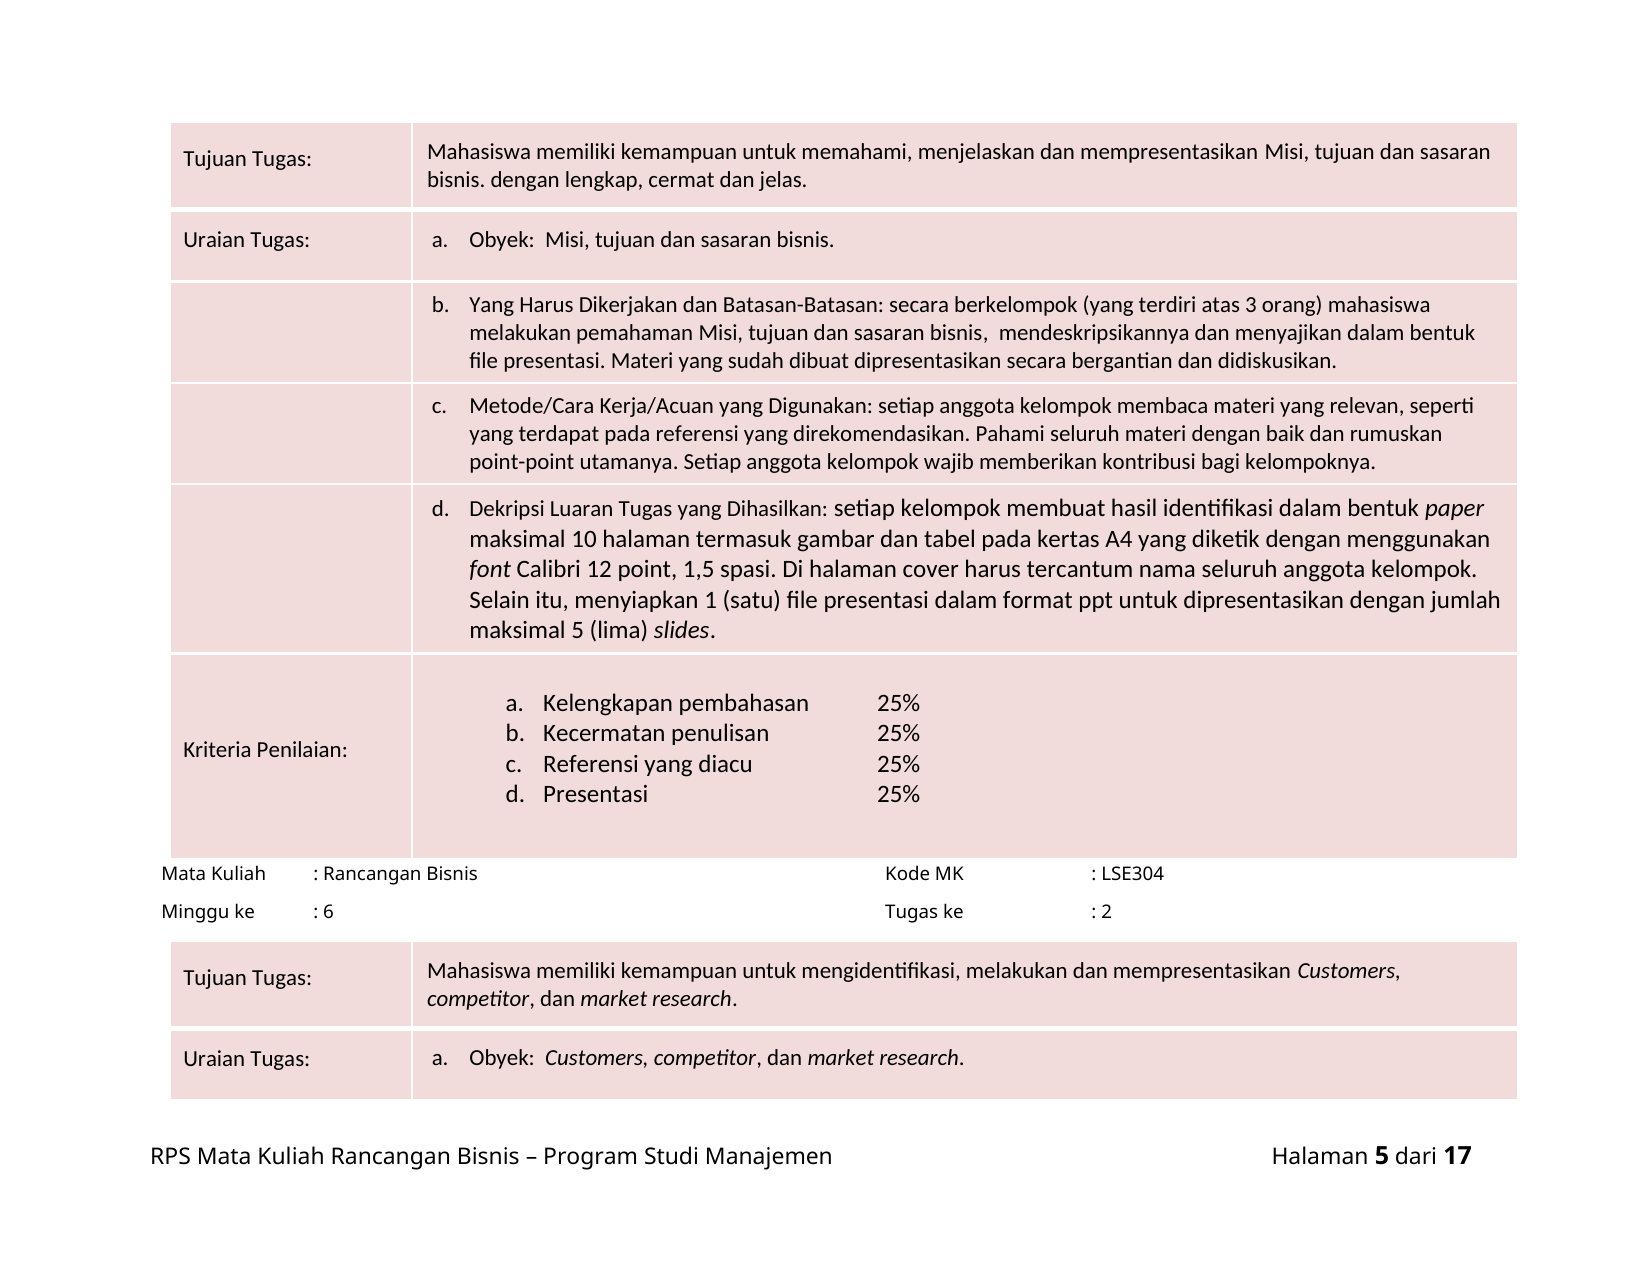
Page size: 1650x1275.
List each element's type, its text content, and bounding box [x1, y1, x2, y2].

table_cell [171, 485, 411, 652]
table_cell Obyek: Customers, competitor, dan market research. [413, 1031, 1517, 1099]
table_header Tujuan Tugas: [171, 123, 411, 207]
table_cell Tugas ke [874, 899, 1080, 937]
table_cell [171, 283, 411, 382]
table_header Mahasiswa memiliki kemampuan untuk mengidentifikasi, melakukan dan mempresentasikan Customers, competitor, dan market research. [413, 942, 1517, 1026]
table_header : Rancangan Bisnis [302, 860, 874, 898]
table_cell Dekripsi Luaran Tugas yang Dihasilkan: setiap kelompok membuat hasil identifikasi dalam bentuk paper maksimal 10 halaman termasuk gambar dan tabel pada kertas A4 yang diketik dengan menggunakan font Calibri 12 point, 1,5 spasi. Di halaman cover harus tercantum nama seluruh anggota kelompok. Selain itu, menyiapkan 1 (satu) file presentasi dalam format ppt untuk dipresentasikan dengan jumlah maksimal 5 (lima) slides. [413, 485, 1517, 652]
table_cell : 2 [1080, 899, 1511, 937]
table_cell Yang Harus Dikerjakan dan Batasan-Batasan: secara berkelompok (yang terdiri atas 3 orang) mahasiswa melakukan pemahaman Misi, tujuan dan sasaran bisnis, mendeskripsikannya dan menyajikan dalam bentuk file presentasi. Materi yang sudah dibuat dipresentasikan secara bergantian dan didiskusikan. [413, 283, 1517, 382]
table_header : LSE304 [1080, 860, 1511, 898]
table_cell Metode/Cara Kerja/Acuan yang Digunakan: setiap anggota kelompok membaca materi yang relevan, seperti yang terdapat pada referensi yang direkomendasikan. Pahami seluruh materi dengan baik dan rumuskan point-point utamanya. Setiap anggota kelompok wajib memberikan kontribusi bagi kelompoknya. [413, 384, 1517, 483]
table_cell : 6 [302, 899, 874, 937]
table_header Tujuan Tugas: [171, 942, 411, 1026]
table_header Mahasiswa memiliki kemampuan untuk memahami, menjelaskan dan mempresentasikan Misi, tujuan dan sasaran bisnis. dengan lengkap, cermat dan jelas. [413, 123, 1517, 207]
table_cell Kelengkapan pembahasan 25% Kecermatan penulisan 25% Referensi yang diacu 25% Presentasi 25% [413, 655, 1517, 858]
table_cell Uraian Tugas: [171, 1031, 411, 1099]
table_cell Obyek: Misi, tujuan dan sasaran bisnis. [413, 212, 1517, 280]
table_cell Uraian Tugas: [171, 212, 411, 280]
table_header Kode MK [874, 860, 1080, 898]
table_header Mata Kuliah [150, 860, 302, 898]
table_cell Minggu ke [150, 899, 302, 937]
table_cell Kriteria Penilaian: [171, 655, 411, 858]
table_cell [171, 384, 411, 483]
